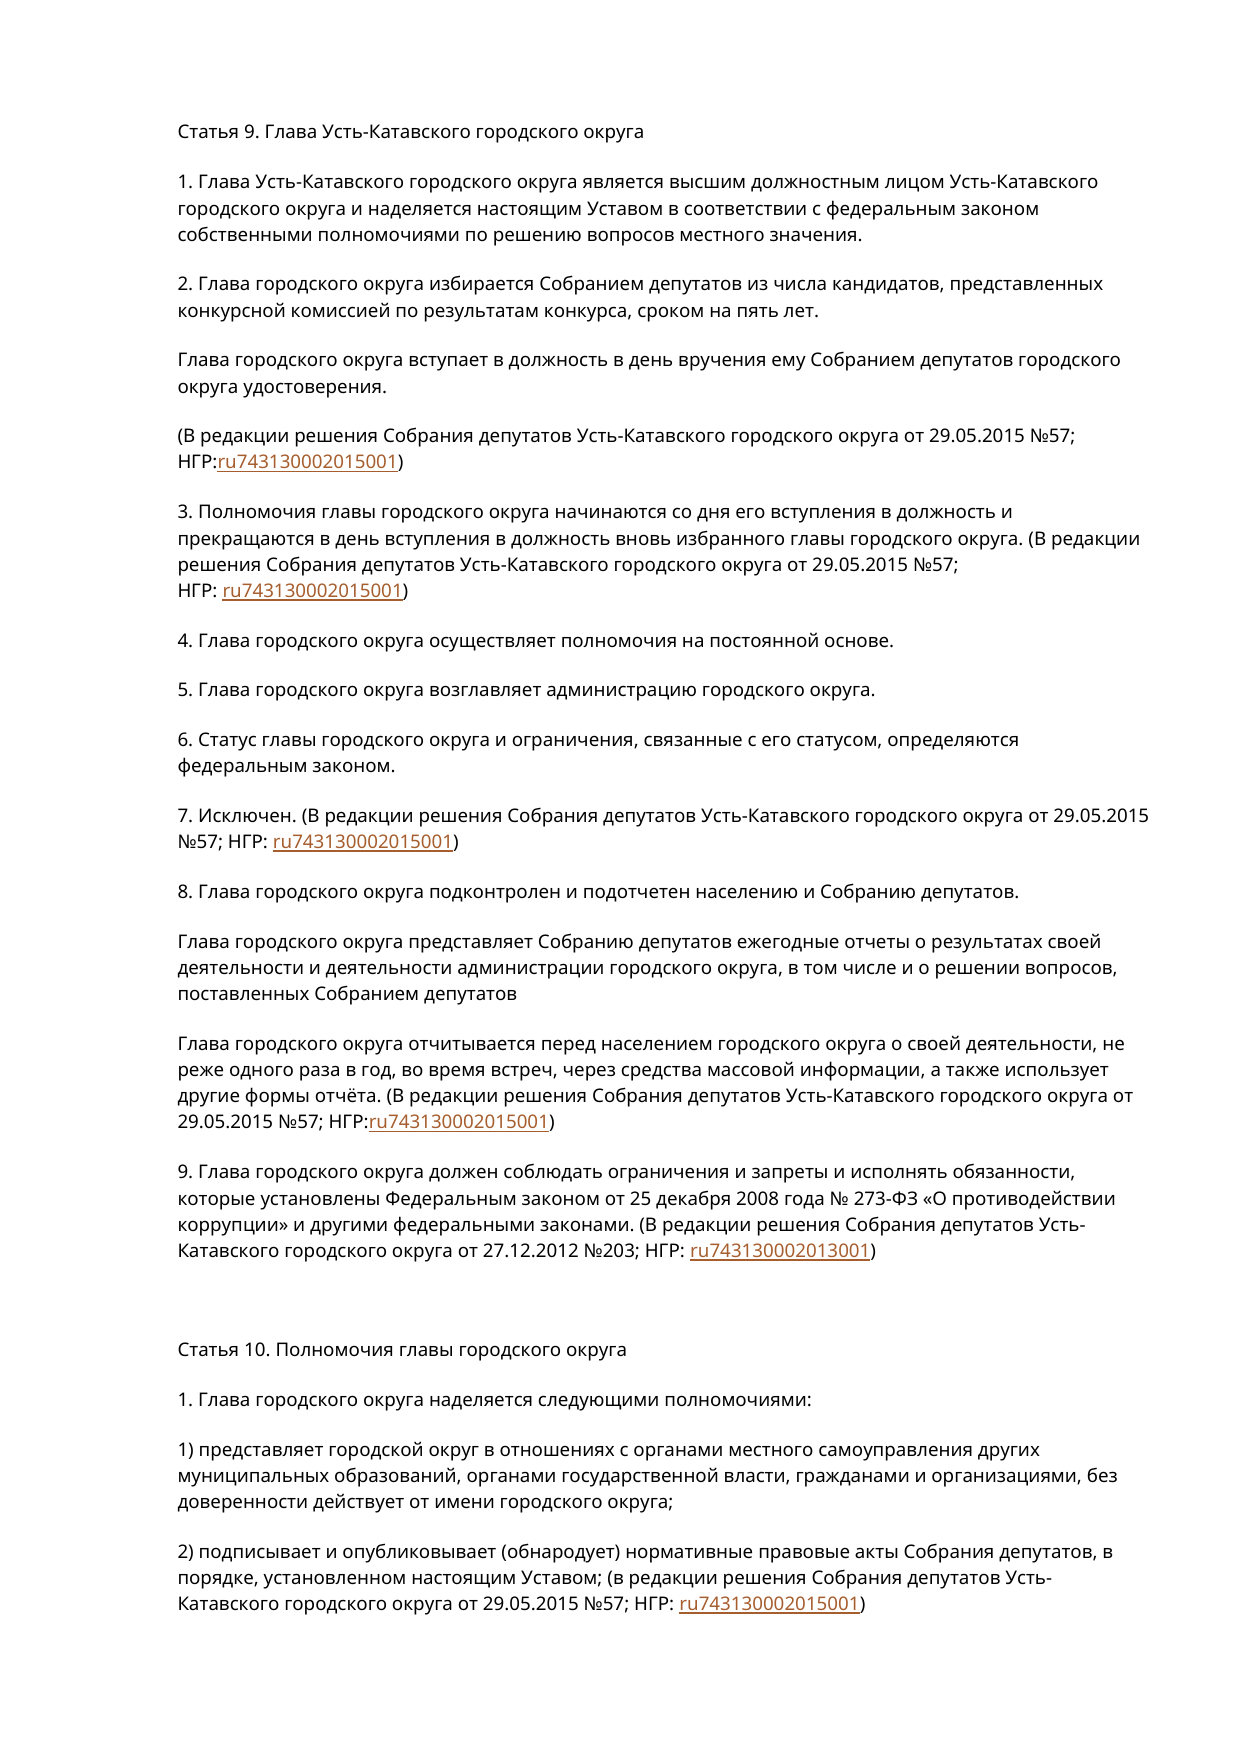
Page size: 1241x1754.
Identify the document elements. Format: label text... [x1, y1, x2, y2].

text 2. Глава городского округа избирается Собранием депутатов из числа кандидатов, представленных конкурсной комиссией по результатам конкурса, сроком на пять лет. [177, 270, 1152, 322]
text (В редакции решения Собрания депутатов Усть-Катавского городского округа от 29.05.2015 №57; НГР:ru743130002015001) [177, 422, 1152, 474]
text Глава городского округа отчитывается перед населением городского округа о своей деятельности, не реже одного раза в год, во время встреч, через средства массовой информации, а также использует другие формы отчёта. (В редакции решения Собрания депутатов Усть-Катавского городского округа от 29.05.2015 №57; НГР:ru743130002015001) [177, 1029, 1152, 1134]
text Глава городского округа представляет Собранию депутатов ежегодные отчеты о результатах своей деятельности и деятельности администрации городского округа, в том числе и о решении вопросов, поставленных Собранием депутатов [177, 927, 1152, 1006]
text 6. Статус главы городского округа и ограничения, связанные с его статусом, определяются федеральным законом. [177, 726, 1152, 778]
text Глава городского округа вступает в должность в день вручения ему Собранием депутатов городского округа удостоверения. [177, 346, 1152, 398]
text 1. Глава Усть-Катавского городского округа является высшим должностным лицом Усть-Катавского городского округа и наделяется настоящим Уставом в соответствии с федеральным законом собственными полномочиями по решению вопросов местного значения. [177, 168, 1152, 247]
text 9. Глава городского округа должен соблюдать ограничения и запреты и исполнять обязанности, которые установлены Федеральным законом от 25 декабря 2008 года № 273-ФЗ «О противодействии коррупции» и другими федеральными законами. (В редакции решения Собрания депутатов Усть-Катавского городского округа от 27.12.2012 №203; НГР: ru743130002013001) [177, 1158, 1152, 1263]
text 1. Глава городского округа наделяется следующими полномочиями: [177, 1386, 1152, 1412]
text 3. Полномочия главы городского округа начинаются со дня его вступления в должность и прекращаются в день вступления в должность вновь избранного главы городского округа. (В редакции решения Собрания депутатов Усть-Катавского городского округа от 29.05.2015 №57; НГР: ru743130002015001) [177, 498, 1152, 603]
text 8. Глава городского округа подконтролен и подотчетен населению и Собранию депутатов. [177, 877, 1152, 904]
text 5. Глава городского округа возглавляет администрацию городского округа. [177, 676, 1152, 702]
text 7. Исключен. (В редакции решения Собрания депутатов Усть-Катавского городского округа от 29.05.2015 №57; НГР: ru743130002015001) [177, 802, 1152, 854]
text 2) подписывает и опубликовывает (обнародует) нормативные правовые акты Собрания депутатов, в порядке, установленном настоящим Уставом; (в редакции решения Собрания депутатов Усть-Катавского городского округа от 29.05.2015 №57; НГР: ru743130002015001) [177, 1537, 1152, 1616]
text 4. Глава городского округа осуществляет полномочия на постоянной основе. [177, 626, 1152, 652]
text Статья 9. Глава Усть-Катавского городского округа [177, 118, 1152, 144]
text Статья 10. Полномочия главы городского округа [177, 1336, 1152, 1362]
text 1) представляет городской округ в отношениях с органами местного самоуправления других муниципальных образований, органами государственной власти, гражданами и организациями, без доверенности действует от имени городского округа; [177, 1435, 1152, 1514]
